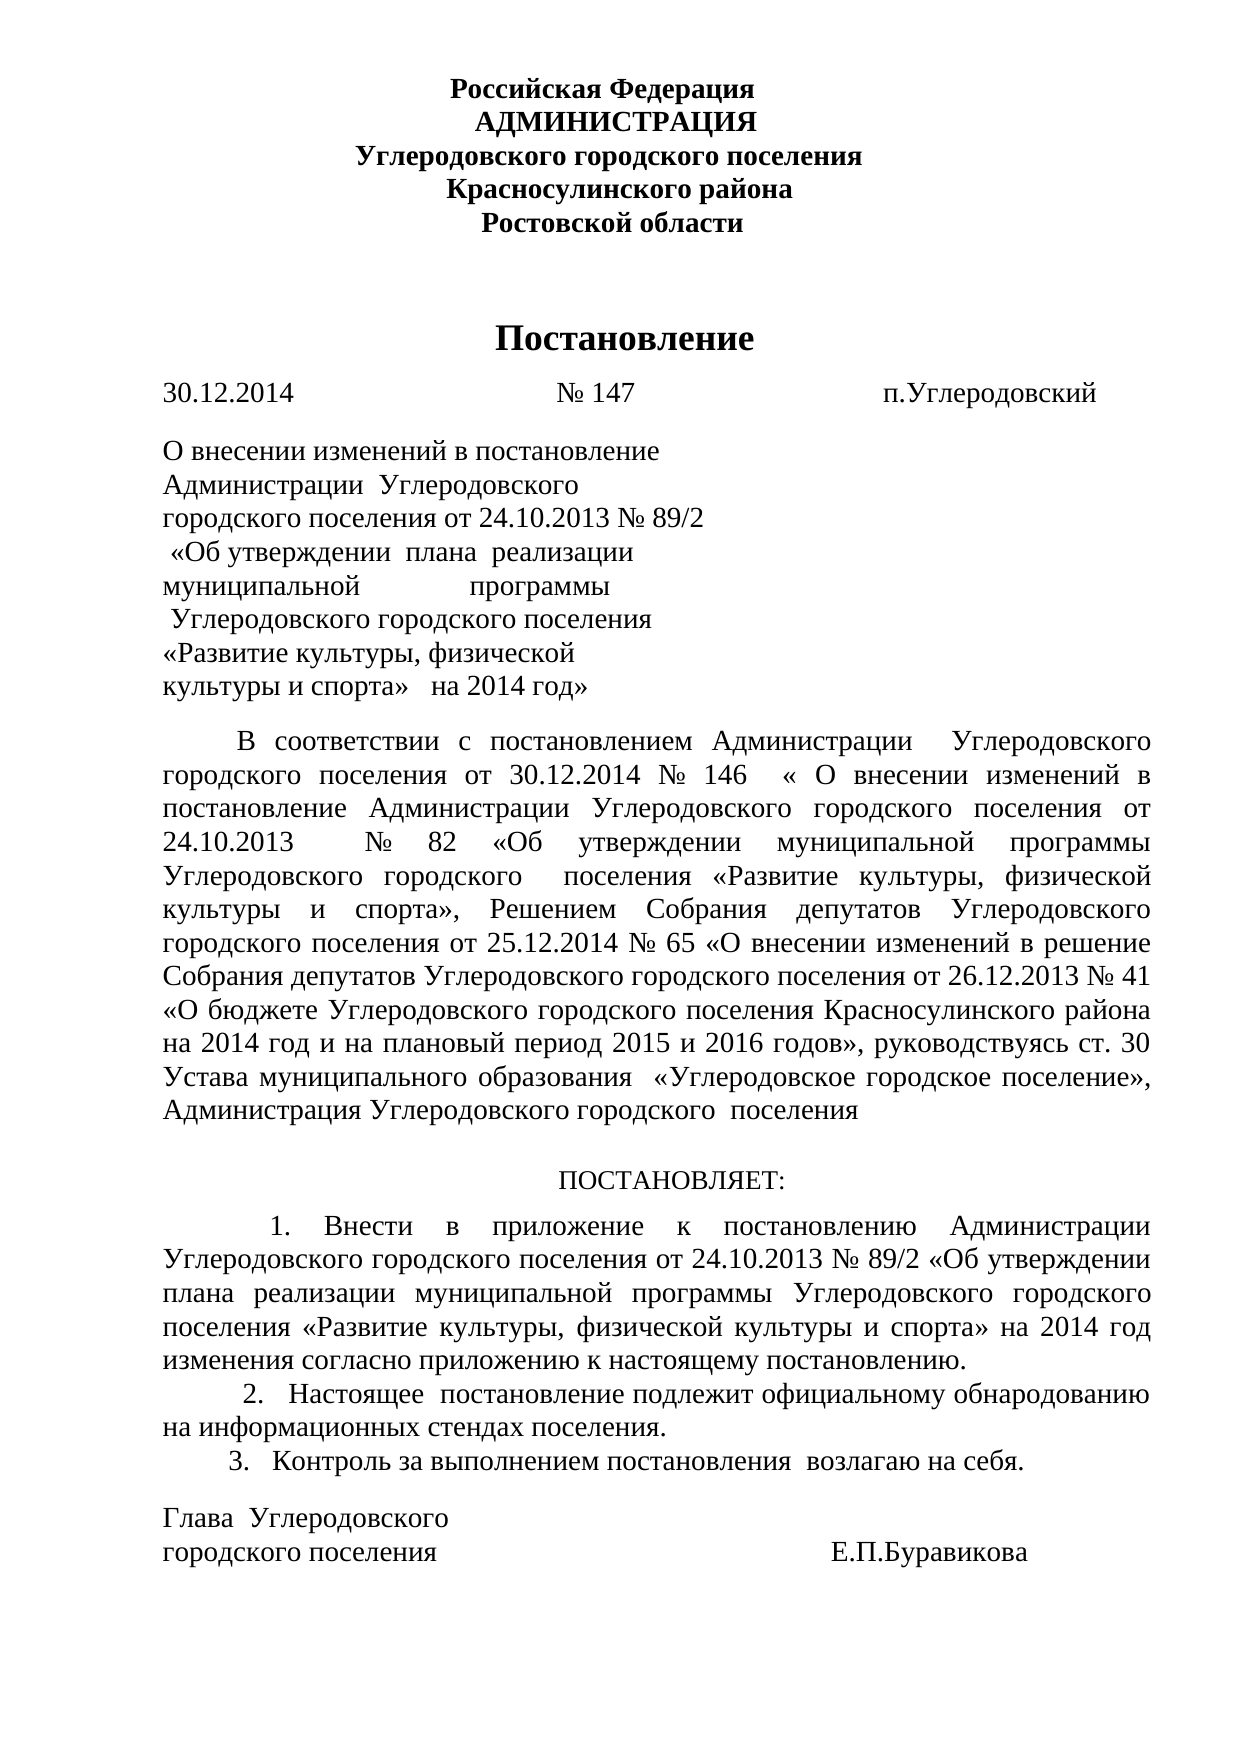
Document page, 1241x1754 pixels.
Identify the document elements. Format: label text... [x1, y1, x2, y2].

text 30.12.2014 № 147 п.Углеродовский [162, 375, 1152, 408]
text 1. Внести в приложение к постановлению Администрации Углеродовского городского поселения от 24.10.2013 № 89/2 «Об утверждении плана реализации муниципальной программы Углеродовского городского поселения «Развитие культуры, физической культуры и спорта» на 2014 год изменения согласно приложению к настоящему постановлению. [162, 1208, 1152, 1376]
text Углеродовского городского поселения [162, 601, 1152, 635]
text 3. Контроль за выполнением постановления возлагаю на себя. [162, 1443, 1152, 1476]
text муниципальной программы [162, 568, 1152, 601]
text ПОСТАНОВЛЯЕТ: [192, 1164, 1152, 1196]
text культуры и спорта» на 2014 год» [162, 668, 1152, 702]
text 2. Настоящее постановление подлежит официальному обнародованию на информационных стендах поселения. [162, 1376, 1152, 1443]
text Глава Углеродовского [162, 1500, 1152, 1534]
text Администрации Углеродовского [162, 467, 1152, 501]
text Ростовской области [162, 205, 974, 238]
text «Об утверждении плана реализации [162, 534, 1152, 568]
text Углеродовского городского поселения [162, 138, 974, 171]
text Российская Федерация [310, 71, 1152, 104]
text Постановление [162, 315, 974, 358]
text «Развитие культуры, физической [162, 635, 1152, 668]
text АДМИНИСТРАЦИЯ [162, 104, 974, 138]
text Красносулинского района [162, 171, 974, 205]
text городского поселения от 24.10.2013 № 89/2 [162, 501, 1152, 534]
text В соответствии с постановлением Администрации Углеродовского городского поселения от 30.12.2014 № 146 « О внесении изменений в постановление Администрации Углеродовского городского поселения от 24.10.2013 № 82 «Об утверждении муниципальной программы Углеродовского городского поселения «Развитие культуры, физической культуры и спорта», Решением Собрания депутатов Углеродовского городского поселения от 25.12.2014 № 65 «О внесении изменений в решение Собрания депутатов Углеродовского городского поселения от 26.12.2013 № 41 «О бюджете Углеродовского городского поселения Красносулинского района на 2014 год и на плановый период 2015 и 2016 годов», руководствуясь ст. 30 Устава муниципального образования «Углеродовское городское поселение», Администрация Углеродовского городского поселения [162, 723, 1152, 1126]
text городского поселения Е.П.Буравикова [162, 1534, 1152, 1567]
text О внесении изменений в постановление [162, 433, 1152, 467]
